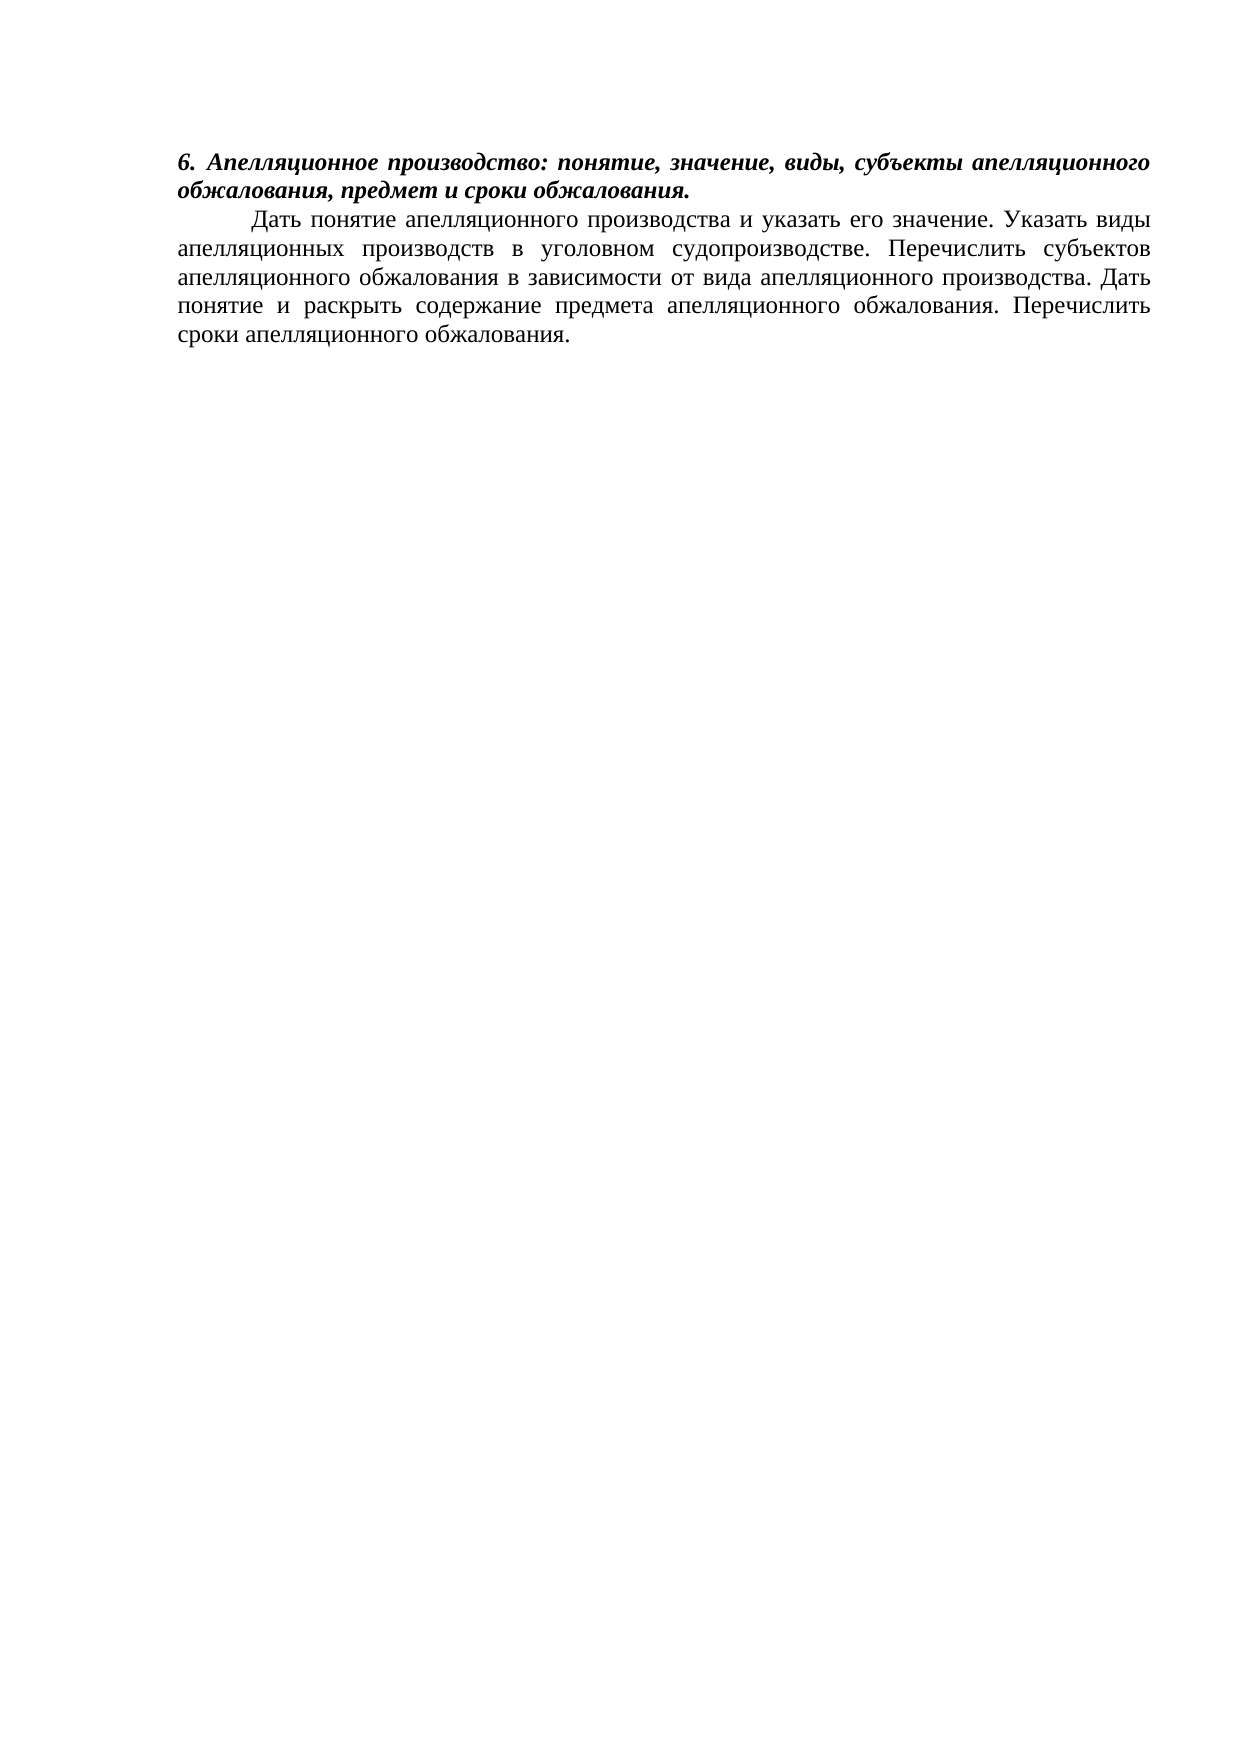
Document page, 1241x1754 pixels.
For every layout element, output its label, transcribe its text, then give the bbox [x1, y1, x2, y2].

list Апелляционное производство: понятие, значение, виды, субъекты апелляционного обжалования, предмет и сроки обжалования. [177, 147, 1152, 204]
list Дать понятие апелляционного производства и указать его значение. Указать виды апелляционных производств в уголовном судопроизводстве. Перечислить субъектов апелляционного обжалования в зависимости от вида апелляционного производства. Дать понятие и раскрыть содержание предмета апелляционного обжалования. Перечислить сроки апелляционного обжалования. [177, 204, 1152, 348]
